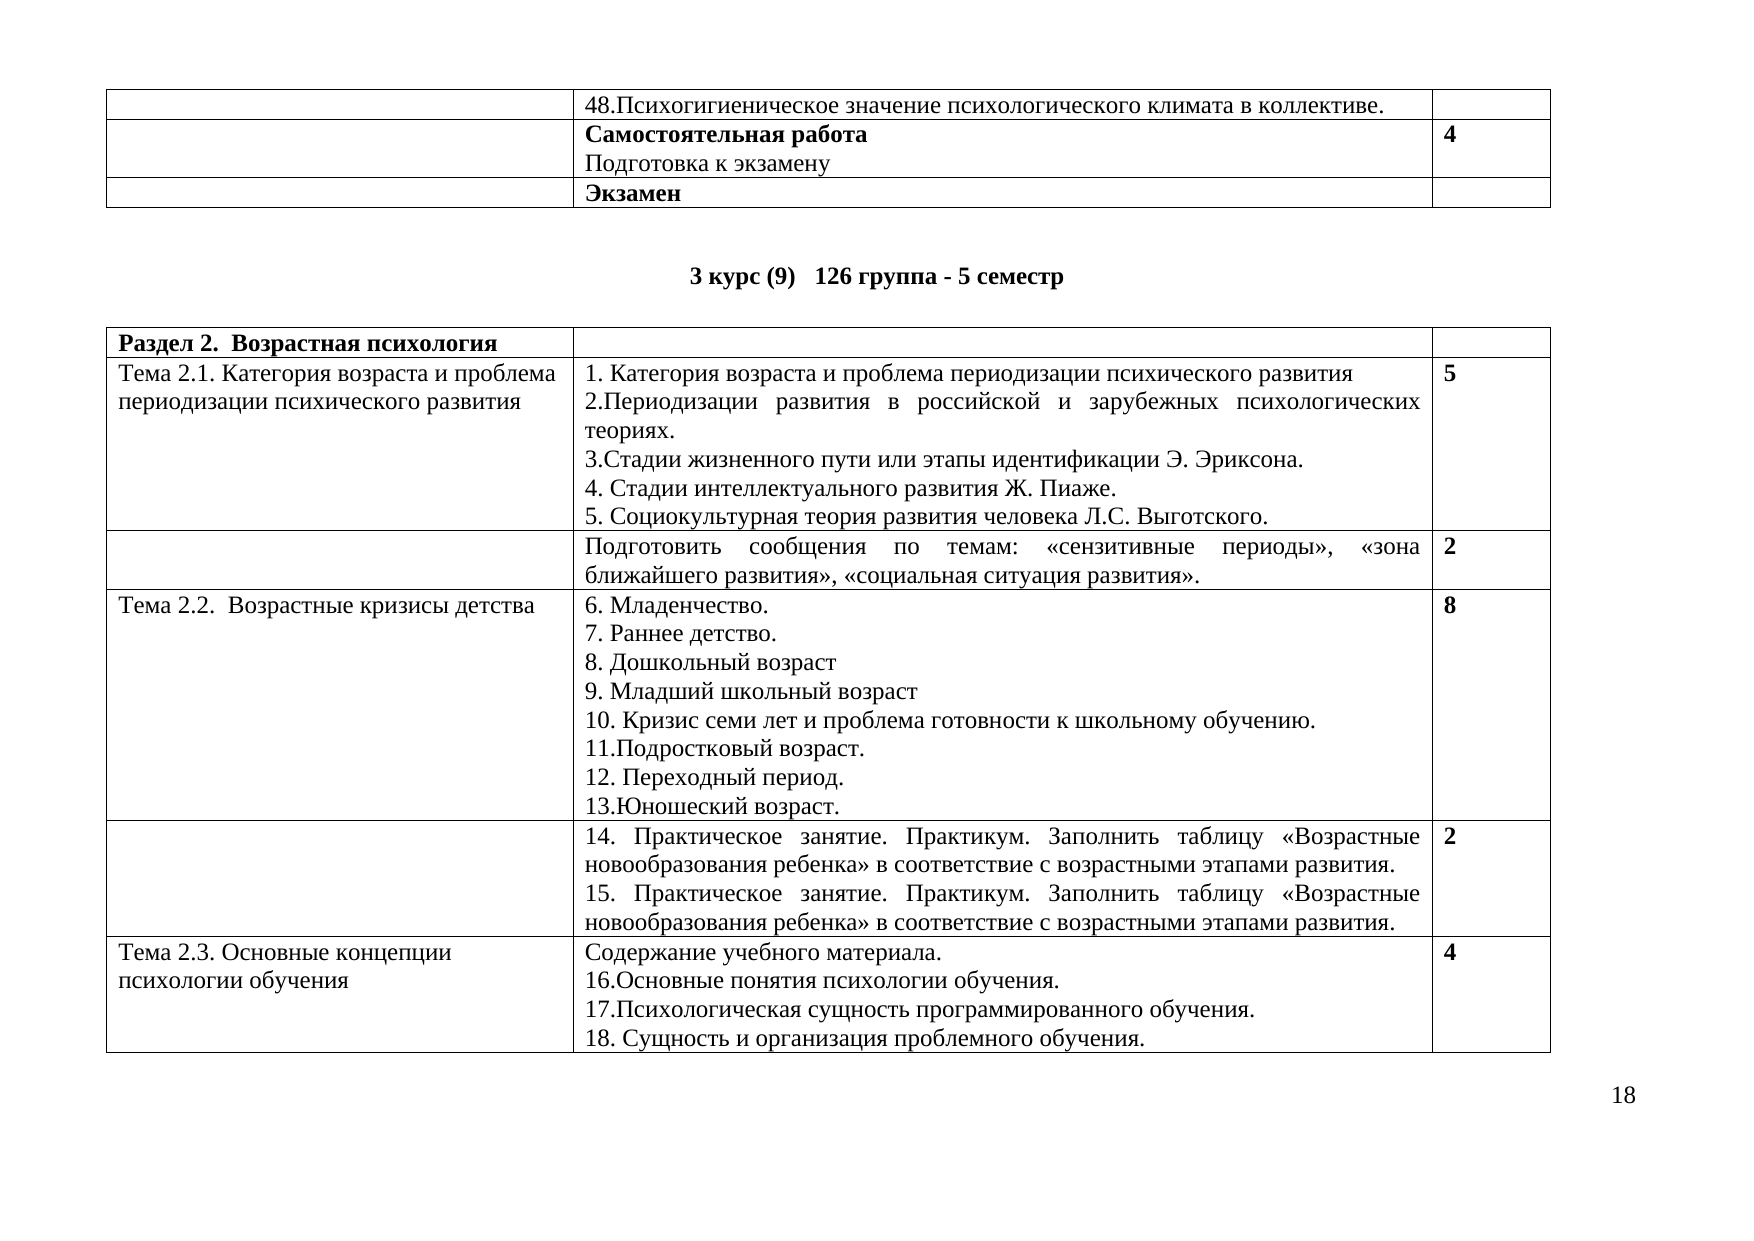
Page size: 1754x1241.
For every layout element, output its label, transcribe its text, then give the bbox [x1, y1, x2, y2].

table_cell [574, 937, 1432, 1052]
table_header [1433, 328, 1550, 357]
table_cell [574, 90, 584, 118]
table_cell 1. Категория возраста и проблема периодизации психического развития 2.Периодизации развития в российской и зарубежных психологических теориях. 3.Стадии жизненного пути или этапы идентификации Э. Эриксона. 4. Стадии интеллектуального развития Ж. Пиаже. 5. Социокультурная теория развития человека Л.С. Выготского. [574, 358, 1432, 530]
table_cell Тема 2.1. Категория возраста и проблема периодизации психического развития [107, 358, 573, 530]
table_cell 6. Младенчество. 7. Раннее детство. 8. Дошкольный возраст 9. Младший школьный возраст 10. Кризис семи лет и проблема готовности к школьному обучению. 11.Подростковый возраст. 12. Переходный период. 13.Юношеский возраст. [574, 590, 1432, 820]
text 3 курс (9) 126 группа - 5 семестр [118, 261, 1636, 289]
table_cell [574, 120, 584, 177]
table_header Раздел 2. Возрастная психология [107, 328, 573, 357]
table_cell [1433, 178, 1550, 207]
table_cell [107, 531, 573, 589]
table_cell 8 [1433, 590, 1550, 820]
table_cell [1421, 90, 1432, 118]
table_cell [107, 120, 573, 177]
table_header [574, 328, 1432, 357]
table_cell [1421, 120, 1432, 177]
table_cell 14. Практическое занятие. Практикум. Заполнить таблицу «Возрастные новообразования ребенка» в соответствие с возрастными этапами развития. 15. Практическое занятие. Практикум. Заполнить таблицу «Возрастные новообразования ребенка» в соответствие с возрастными этапами развития. [574, 821, 1432, 936]
table_cell 3 [1433, 90, 1550, 118]
table_cell 2 [1433, 821, 1550, 936]
table_cell 2 [1433, 531, 1550, 589]
table_cell 4 [1433, 120, 1550, 177]
table_cell Тема 2.2. Возрастные кризисы детства [107, 590, 573, 820]
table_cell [107, 90, 573, 118]
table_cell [107, 937, 573, 1052]
table_cell 4 [1433, 937, 1550, 1052]
table_cell [107, 821, 573, 936]
table_cell Подготовить сообщения по темам: «сензитивные периоды», «зона ближайшего развития», «социальная ситуация развития». [574, 531, 1432, 589]
table_cell 5 [1433, 358, 1550, 530]
table_cell [107, 178, 573, 207]
